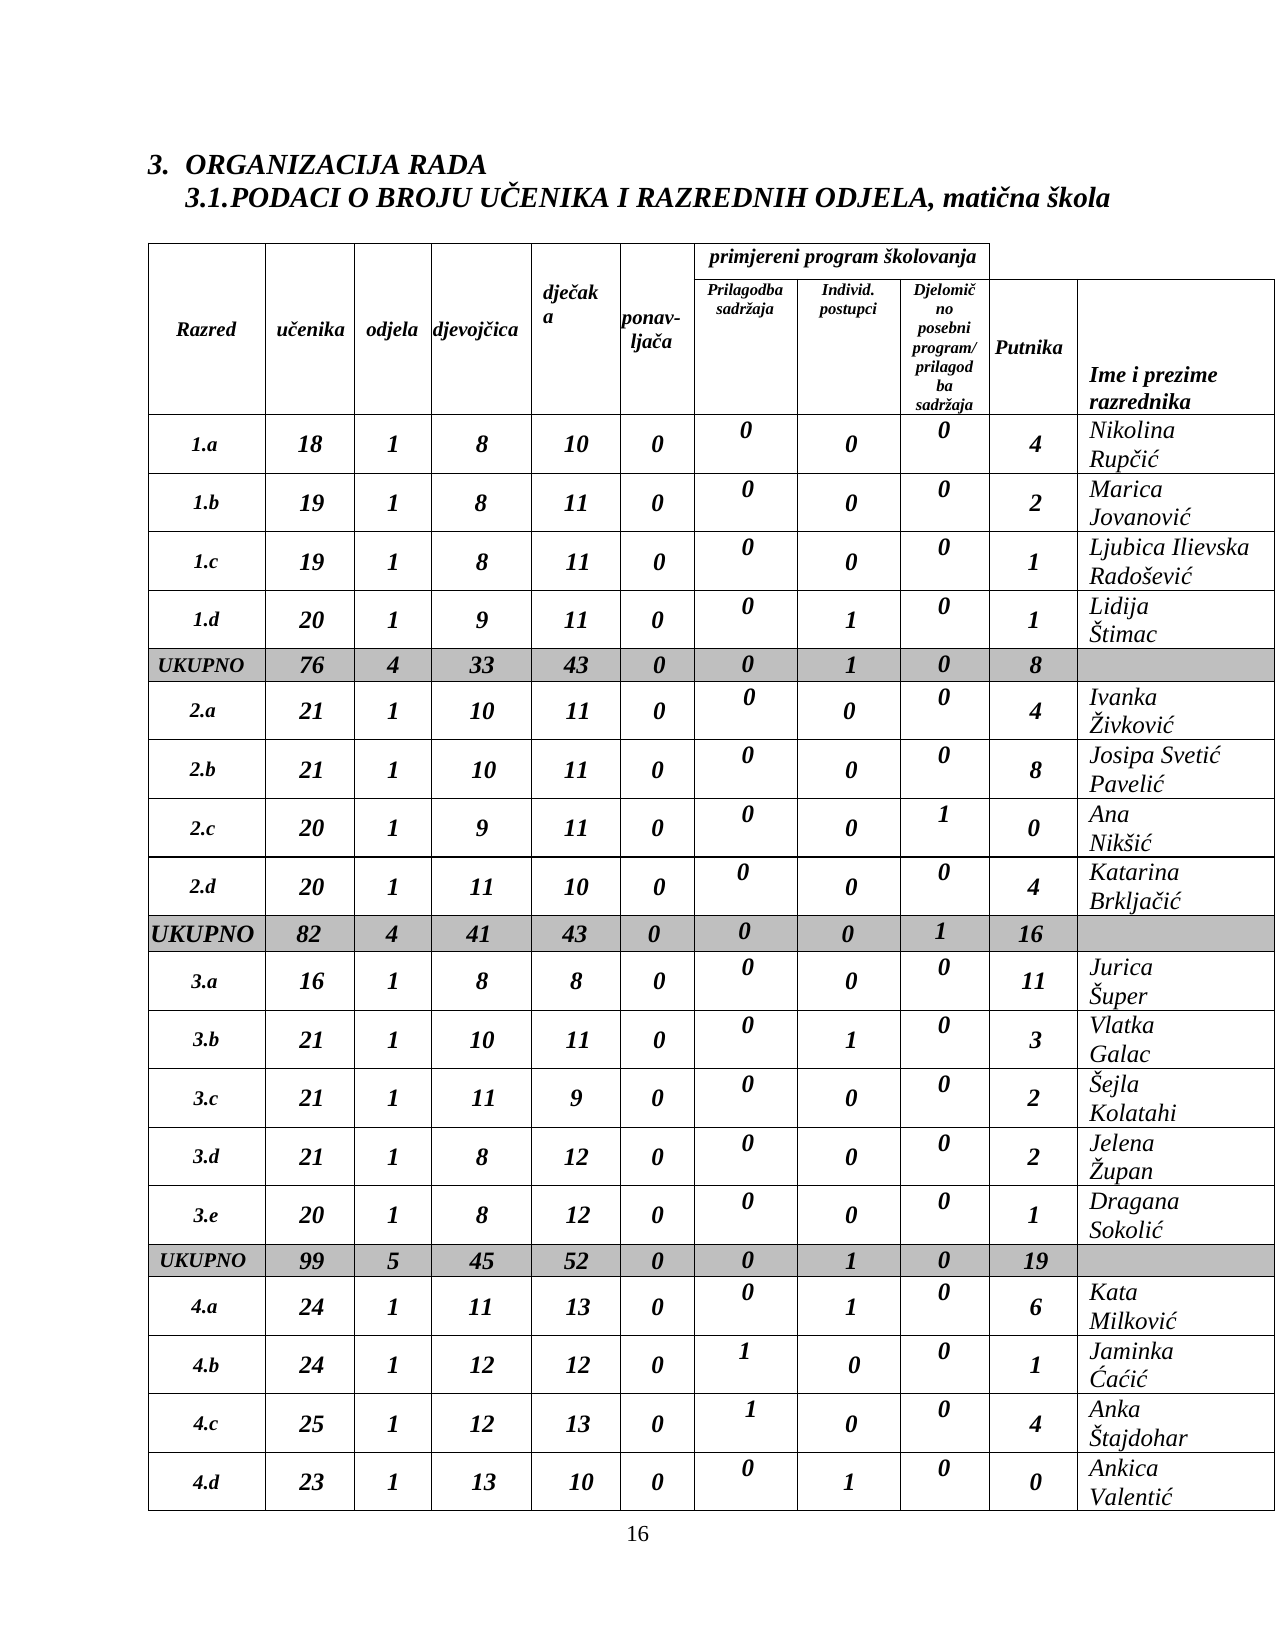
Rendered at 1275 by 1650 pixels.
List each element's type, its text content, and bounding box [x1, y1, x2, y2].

table_cell 1 [695, 1394, 797, 1452]
table_cell 1.d [149, 591, 265, 648]
table_cell 0 [695, 1453, 797, 1510]
table_cell 0 [901, 415, 989, 473]
table_cell 0 [990, 799, 1077, 856]
table_cell 0 [621, 799, 694, 856]
table_cell 11 [990, 952, 1077, 1009]
table_cell Ljubica Ilievska Radošević [1078, 532, 1274, 590]
table_cell 11 [432, 1277, 531, 1335]
table_cell 11 [532, 740, 620, 798]
table_cell 20 [266, 1186, 354, 1244]
table_cell 0 [695, 858, 797, 915]
table_cell 24 [266, 1336, 354, 1393]
table_cell 0 [901, 952, 989, 1009]
table_cell 11 [532, 682, 620, 739]
table_cell 0 [798, 415, 900, 473]
table_cell 0 [621, 1128, 694, 1185]
table_cell UKUPNO [149, 1245, 265, 1276]
table_cell 4.b [149, 1336, 265, 1393]
table_cell 1 [355, 858, 431, 915]
table_cell 0 [621, 415, 694, 473]
table_cell 11 [532, 532, 620, 590]
table_header Razred [149, 244, 265, 414]
table_cell 0 [621, 1069, 694, 1127]
table_cell 0 [621, 1336, 694, 1393]
table_cell 0 [798, 1394, 900, 1452]
table_cell 20 [266, 799, 354, 856]
table_header učenika [266, 244, 354, 414]
table_cell 1 [355, 1394, 431, 1452]
table_cell 1 [355, 1069, 431, 1127]
table_cell 20 [266, 591, 354, 648]
table_cell 11 [532, 474, 620, 531]
table_cell 0 [695, 1277, 797, 1335]
table_cell 0 [798, 682, 900, 739]
table_cell 19 [266, 474, 354, 531]
table_cell 13 [432, 1453, 531, 1510]
table_cell 3.c [149, 1069, 265, 1127]
table_cell 1 [355, 740, 431, 798]
table_cell 8 [432, 1128, 531, 1185]
table_cell 0 [621, 532, 694, 590]
table_cell 0 [798, 952, 900, 1009]
table_cell 1 [355, 1277, 431, 1335]
table_cell 10 [432, 1011, 531, 1068]
table_cell 0 [798, 1069, 900, 1127]
table_cell 2.b [149, 740, 265, 798]
table_cell Vlatka Galac [1078, 1011, 1274, 1068]
table_cell 8 [990, 740, 1077, 798]
table_cell Ana Nikšić [1078, 799, 1274, 856]
table_cell Individ. postupci [798, 280, 900, 414]
table_cell 11 [532, 1011, 620, 1068]
table_cell 3 [990, 1011, 1077, 1068]
table_cell Katarina Brkljačić [1078, 858, 1274, 915]
table_cell 0 [621, 1186, 694, 1244]
table_cell Josipa Svetić Pavelić [1078, 740, 1274, 798]
table_header [532, 244, 620, 279]
table_cell 1.b [149, 474, 265, 531]
table_cell Jurica Šuper [1078, 952, 1274, 1009]
table_cell 21 [266, 1128, 354, 1185]
table_cell 0 [621, 474, 694, 531]
table_cell 0 [695, 591, 797, 648]
table_cell 0 [695, 740, 797, 798]
table_cell 8 [432, 952, 531, 1009]
table_cell Ime i prezime razrednika [1078, 280, 1274, 414]
table_cell 12 [432, 1394, 531, 1452]
table_cell 1.a [149, 415, 265, 473]
table_cell 0 [695, 1128, 797, 1185]
table_cell 0 [901, 1128, 989, 1185]
table_cell 0 [901, 649, 989, 681]
table_cell 6 [990, 1277, 1077, 1335]
table_cell 1 [798, 1277, 900, 1335]
table_cell 0 [695, 649, 797, 681]
table_cell 0 [621, 858, 694, 915]
table_cell 2.a [149, 682, 265, 739]
table_cell 18 [266, 415, 354, 473]
table_cell 4 [990, 415, 1077, 473]
table_cell 0 [798, 858, 900, 915]
table_cell 45 [432, 1245, 531, 1276]
table_cell 11 [532, 799, 620, 856]
table_cell 76 [266, 649, 354, 681]
list PODACI O BROJU UČENIKA I RAZREDNIH ODJELA, matična škola [185, 180, 1127, 214]
table_cell 8 [432, 532, 531, 590]
table_cell 0 [695, 1069, 797, 1127]
table_cell 0 [621, 740, 694, 798]
table_cell [1078, 1245, 1274, 1276]
table_cell 0 [695, 1186, 797, 1244]
table_cell 1 [355, 591, 431, 648]
table_cell Jelena Župan [1078, 1128, 1274, 1185]
table_cell Putnika [990, 280, 1077, 414]
table_cell 1 [798, 1011, 900, 1068]
table_cell 99 [266, 1245, 354, 1276]
table_cell 23 [266, 1453, 354, 1510]
table_cell 0 [621, 682, 694, 739]
table_cell 11 [532, 591, 620, 648]
table_cell 1 [990, 1336, 1077, 1393]
table_cell 9 [432, 799, 531, 856]
table_cell 0 [798, 916, 900, 951]
table_cell 1 [355, 682, 431, 739]
table_cell 8 [432, 415, 531, 473]
table_cell Ankica Valentić [1078, 1453, 1274, 1510]
table_cell 0 [901, 1011, 989, 1068]
table_cell 0 [621, 649, 694, 681]
table_cell Šejla Kolatahi [1078, 1069, 1274, 1127]
table_cell 82 [266, 916, 354, 951]
table_cell [1078, 916, 1274, 951]
table_cell 12 [532, 1186, 620, 1244]
table_cell 4.a [149, 1277, 265, 1335]
table_cell 19 [990, 1245, 1077, 1276]
table_cell 0 [621, 1245, 694, 1276]
table_cell 0 [621, 1394, 694, 1452]
table_cell 11 [432, 858, 531, 915]
table_cell 1 [355, 952, 431, 1009]
table_cell 0 [901, 1453, 989, 1510]
table_cell 1.c [149, 532, 265, 590]
table_cell 1 [990, 591, 1077, 648]
table_cell dječaka [532, 279, 620, 414]
table_cell 1 [990, 532, 1077, 590]
table_cell 8 [432, 474, 531, 531]
table_cell 8 [532, 952, 620, 1009]
table_cell 1 [355, 799, 431, 856]
table_cell 21 [266, 1069, 354, 1127]
table_cell 0 [901, 1336, 989, 1393]
table_cell 0 [798, 1128, 900, 1185]
table_cell 0 [798, 474, 900, 531]
table_cell 43 [532, 649, 620, 681]
table_cell Kata Milković [1078, 1277, 1274, 1335]
table_cell 13 [532, 1394, 620, 1452]
table_cell 0 [798, 1186, 900, 1244]
table_cell 9 [432, 591, 531, 648]
table_cell 3.b [149, 1011, 265, 1068]
table_cell 1 [355, 1128, 431, 1185]
table_cell 0 [798, 799, 900, 856]
table_cell 1 [355, 1336, 431, 1393]
table_cell Anka Štajdohar [1078, 1394, 1274, 1452]
table_cell 16 [266, 952, 354, 1009]
table_cell Ivanka Živković [1078, 682, 1274, 739]
table_cell 2 [990, 1069, 1077, 1127]
table_cell 4 [990, 858, 1077, 915]
table_cell 20 [266, 858, 354, 915]
table_cell 0 [798, 740, 900, 798]
table_cell 21 [266, 1011, 354, 1068]
table_cell 25 [266, 1394, 354, 1452]
table_cell 0 [901, 591, 989, 648]
table_cell 11 [432, 1069, 531, 1127]
table_cell 1 [355, 415, 431, 473]
table_cell 4.c [149, 1394, 265, 1452]
list ORGANIZACIJA RADA [148, 147, 1127, 180]
table_cell 3.a [149, 952, 265, 1009]
table_cell 2 [990, 1128, 1077, 1185]
table_cell 4 [990, 682, 1077, 739]
table_cell Jaminka Ćaćić [1078, 1336, 1274, 1393]
table_cell [1078, 649, 1274, 681]
table_cell 0 [901, 1186, 989, 1244]
table_cell 0 [621, 1453, 694, 1510]
table_cell 1 [798, 1453, 900, 1510]
table_cell 1 [990, 1186, 1077, 1244]
table_cell 16 [990, 916, 1077, 951]
table_cell 0 [695, 474, 797, 531]
table_cell 0 [798, 532, 900, 590]
table_cell 1 [695, 1336, 797, 1393]
table_cell Nikolina Rupčić [1078, 415, 1274, 473]
table_cell 0 [621, 952, 694, 1009]
table_cell 2.c [149, 799, 265, 856]
table_cell 0 [901, 1069, 989, 1127]
table_cell 12 [432, 1336, 531, 1393]
table_cell 0 [990, 1453, 1077, 1510]
table_cell 0 [901, 532, 989, 590]
table_cell 9 [532, 1069, 620, 1127]
table_header ponav-ljača [621, 244, 694, 414]
table_cell 1 [355, 1186, 431, 1244]
table_cell 12 [532, 1128, 620, 1185]
table_cell 10 [432, 682, 531, 739]
table_cell Lidija Štimac [1078, 591, 1274, 648]
table_cell 0 [901, 858, 989, 915]
table_cell 33 [432, 649, 531, 681]
table_cell 1 [798, 649, 900, 681]
table_cell 1 [798, 1245, 900, 1276]
table_cell 1 [901, 916, 989, 951]
table_cell 0 [621, 1277, 694, 1335]
table_cell 0 [901, 474, 989, 531]
table_cell 10 [532, 1453, 620, 1510]
table_cell 0 [695, 1011, 797, 1068]
table_cell 0 [695, 532, 797, 590]
table_cell 10 [532, 858, 620, 915]
table_cell 0 [901, 1277, 989, 1335]
table_cell 8 [432, 1186, 531, 1244]
table_cell 21 [266, 740, 354, 798]
table_cell 1 [355, 474, 431, 531]
table_cell 0 [695, 415, 797, 473]
table_cell 0 [695, 799, 797, 856]
table_cell 10 [432, 740, 531, 798]
table_cell 4.d [149, 1453, 265, 1510]
table_cell 0 [901, 1394, 989, 1452]
table_cell 0 [901, 1245, 989, 1276]
table_cell 0 [621, 1011, 694, 1068]
table_cell 3.d [149, 1128, 265, 1185]
table_cell 0 [621, 916, 694, 951]
table_cell 1 [798, 591, 900, 648]
table_cell 43 [532, 916, 620, 951]
table_cell 41 [432, 916, 531, 951]
table_cell Prilagodba sadržaja [695, 280, 797, 414]
table_cell 0 [901, 740, 989, 798]
table_cell Dragana Sokolić [1078, 1186, 1274, 1244]
table_cell 3.e [149, 1186, 265, 1244]
table_cell 1 [355, 1453, 431, 1510]
table_header odjela [355, 244, 431, 414]
table_cell 0 [695, 952, 797, 1009]
table_cell 0 [798, 1336, 900, 1393]
table_cell 4 [355, 649, 431, 681]
table_cell 1 [901, 799, 989, 856]
table_cell 4 [990, 1394, 1077, 1452]
table_cell 21 [266, 682, 354, 739]
table_cell 5 [355, 1245, 431, 1276]
table_cell 1 [355, 1011, 431, 1068]
table_header djevojčica [432, 244, 531, 414]
table_header primjereni program školovanja [695, 244, 989, 279]
table_cell 0 [901, 682, 989, 739]
table_cell 0 [695, 916, 797, 951]
table_cell 1 [355, 532, 431, 590]
table_cell Djelomično posebni program/ prilagodba sadržaja [901, 280, 989, 414]
table_cell 8 [990, 649, 1077, 681]
table_cell 10 [532, 415, 620, 473]
table_cell 0 [621, 591, 694, 648]
table_cell UKUPNO [149, 916, 265, 951]
table_cell 24 [266, 1277, 354, 1335]
table_cell 13 [532, 1277, 620, 1335]
table_cell 19 [266, 532, 354, 590]
table_cell Marica Jovanović [1078, 474, 1274, 531]
table_cell 12 [532, 1336, 620, 1393]
table_cell UKUPNO [149, 649, 265, 681]
table_cell 0 [695, 1245, 797, 1276]
table_cell 2.d [149, 858, 265, 915]
table_cell 0 [695, 682, 797, 739]
table_cell 4 [355, 916, 431, 951]
table_cell 52 [532, 1245, 620, 1276]
table_cell 2 [990, 474, 1077, 531]
